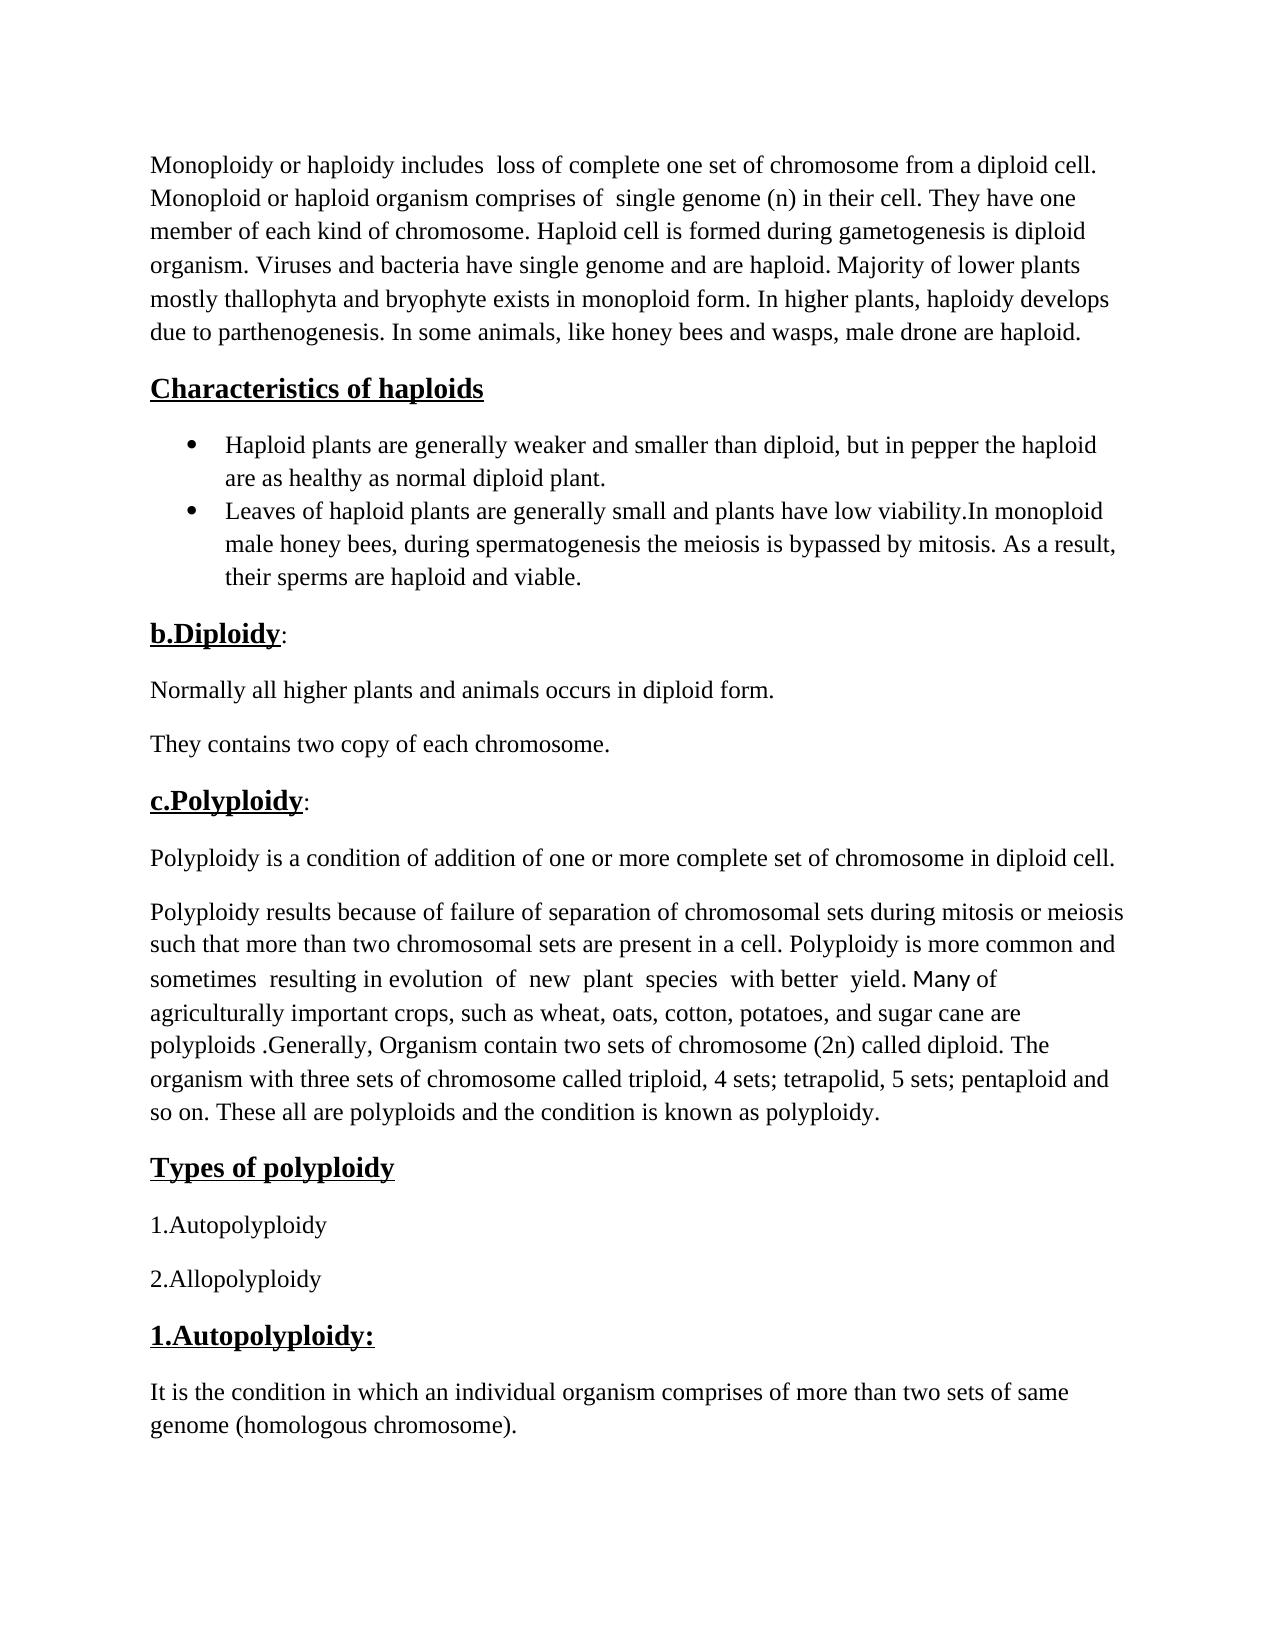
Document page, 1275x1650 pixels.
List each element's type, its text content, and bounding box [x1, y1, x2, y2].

list Leaves of haploid plants are generally small and plants have low viability.In monoploid male honey bees, during spermatogenesis the meiosis is bypassed by mitosis. As a result, their sperms are haploid and viable. [187, 496, 1125, 591]
text They contains two copy of each chromosome. [150, 729, 1125, 758]
text b.Diploidy: [150, 616, 1125, 650]
text Characteristics of haploids [150, 371, 1125, 404]
list Haploid plants are generally weaker and smaller than diploid, but in pepper the haploid are as healthy as normal diploid plant. [187, 430, 1125, 492]
text 2.Allopolyploidy [150, 1264, 1125, 1292]
text Types of polyploidy [150, 1151, 1125, 1184]
text c.Polyploidy: [150, 783, 1125, 817]
text Normally all higher plants and animals occurs in diploid form. [150, 676, 1125, 704]
text Polyploidy is a condition of addition of one or more complete set of chromosome in diploid cell. [150, 843, 1125, 871]
text 1.Autopolyploidy [150, 1210, 1125, 1239]
text Polyploidy results because of failure of separation of chromosomal sets during mitosis or meiosis such that more than two chromosomal sets are present in a cell. Polyploidy is more common and sometimes resulting in evolution of new plant species with better yield. Many of agriculturally important crops, such as wheat, oats, cotton, potatoes, and sugar cane are polyploids .Generally, Organism contain two sets of chromosome (2n) called diploid. The organism with three sets of chromosome called triploid, 4 sets; tetrapolid, 5 sets; pentaploid and so on. These all are polyploids and the condition is known as polyploidy. [150, 897, 1125, 1125]
text 1.Autopolyploidy: [150, 1318, 1125, 1351]
text It is the condition in which an individual organism comprises of more than two sets of same genome (homologous chromosome). [150, 1377, 1125, 1439]
text Monoploidy or haploidy includes loss of complete one set of chromosome from a diploid cell. Monoploid or haploid organism comprises of single genome (n) in their cell. They have one member of each kind of chromosome. Haploid cell is formed during gametogenesis is diploid organism. Viruses and bacteria have single genome and are haploid. Majority of lower plants mostly thallophyta and bryophyte exists in monoploid form. In higher plants, haploidy develops due to parthenogenesis. In some animals, like honey bees and wasps, male drone are haploid. [150, 150, 1125, 346]
